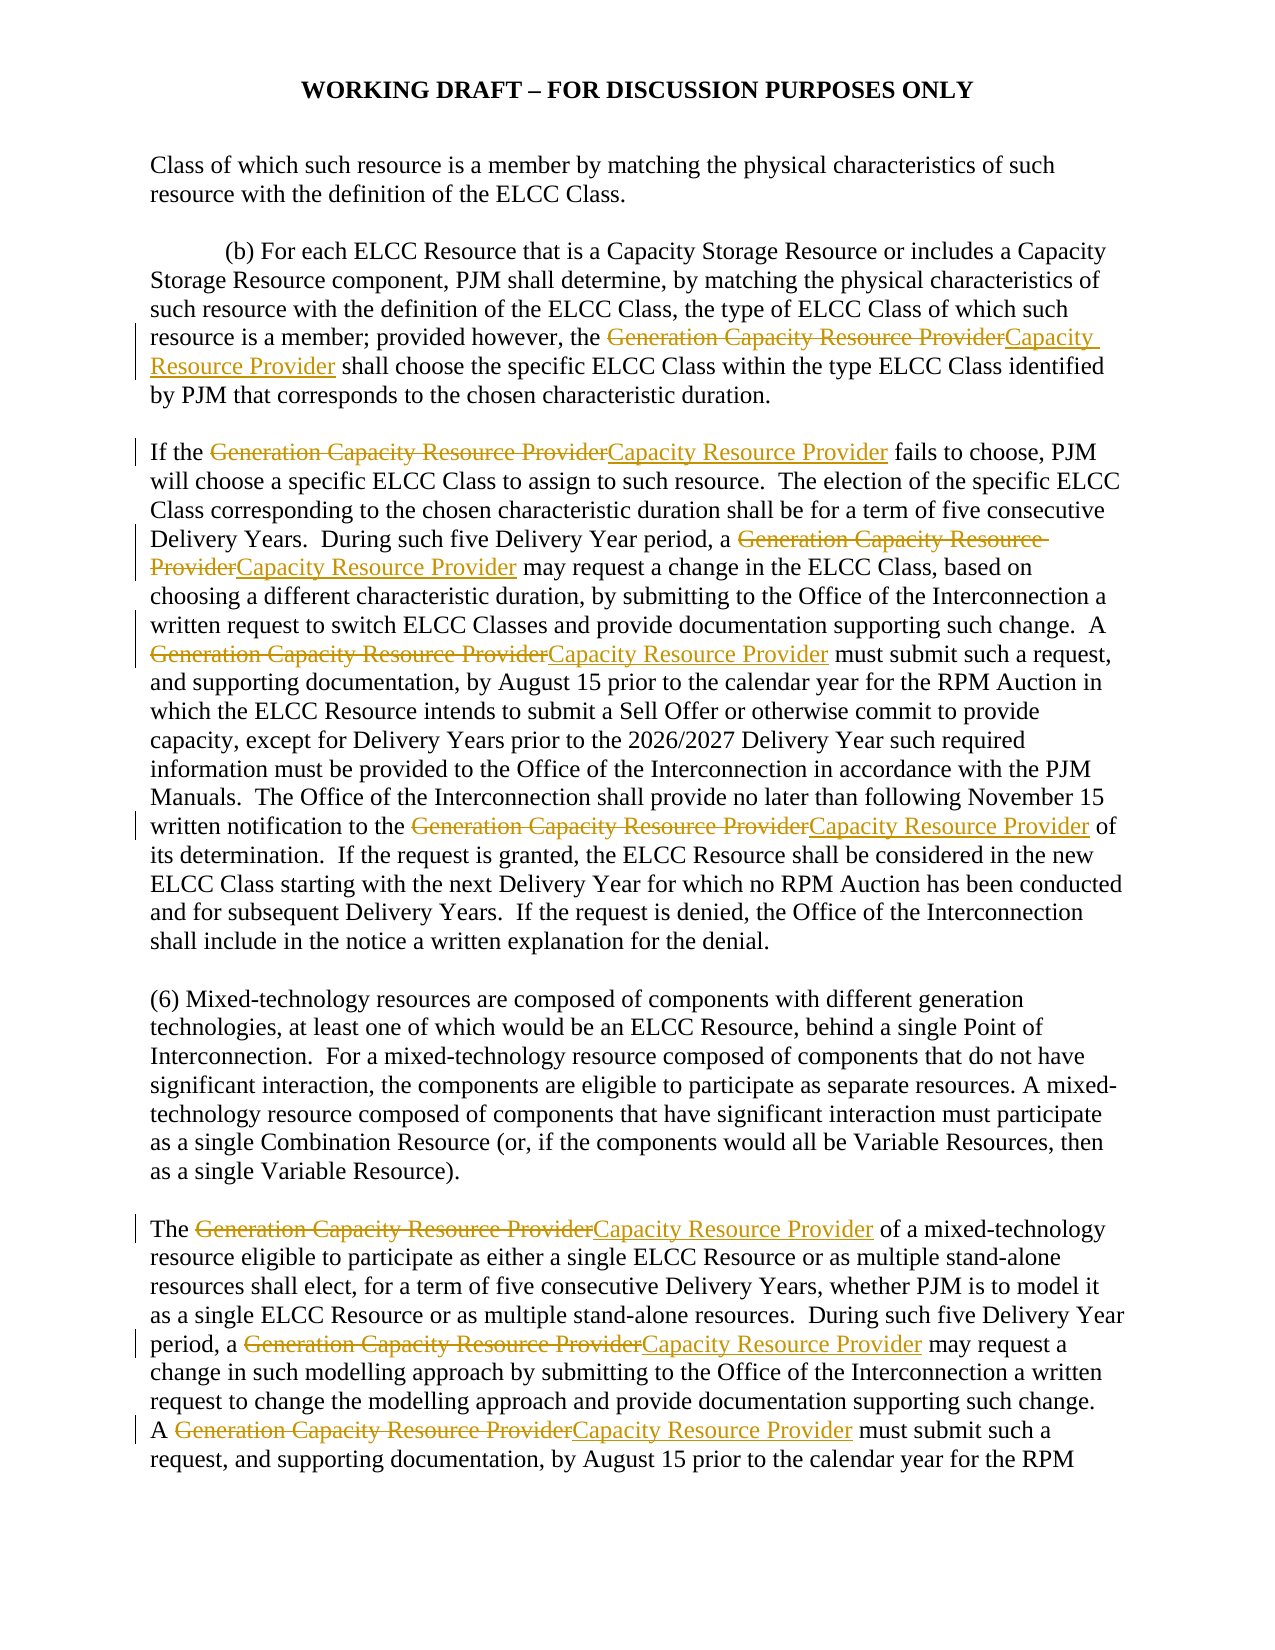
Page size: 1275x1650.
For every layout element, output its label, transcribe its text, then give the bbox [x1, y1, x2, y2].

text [150, 150, 1125, 207]
text If the fails to choose, PJM will choose a specific ELCC Class to assign to such resource. The election of the specific ELCC Class corresponding to the chosen characteristic duration shall be for a term of five consecutive Delivery Years. During such five Delivery Year period, a may request a change in the ELCC Class, based on choosing a different characteristic duration, by submitting to the Office of the Interconnection a written request to switch ELCC Classes and provide documentation supporting such change. A must submit such a request, and supporting documentation, by August 15 prior to the calendar year for the RPM Auction in which the ELCC Resource intends to submit a Sell Offer or otherwise commit to provide capacity, except for Delivery Years prior to the 2026/2027 Delivery Year such required information must be provided to the Office of the Interconnection in accordance with the PJM Manuals. The Office of the Interconnection shall provide no later than following November 15 written notification to the of its determination. If the request is granted, the ELCC Resource shall be considered in the new ELCC Class starting with the next Delivery Year for which no RPM Auction has been conducted and for subsequent Delivery Years. If the request is denied, the Office of the Interconnection shall include in the notice a written explanation for the denial. [150, 437, 1125, 955]
text (6) Mixed-technology resources are composed of components with different generation technologies, at least one of which would be an ELCC Resource, behind a single Point of Interconnection. For a mixed-technology resource composed of components that do not have significant interaction, the components are eligible to participate as separate resources. A mixed-technology resource composed of components that have significant interaction must participate as a single Combination Resource (or, if the components would all be Variable Resources, then as a single Variable Resource). [150, 984, 1125, 1185]
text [150, 1214, 1125, 1472]
text (b) For each ELCC Resource that is a Capacity Storage Resource or includes a Capacity Storage Resource component, PJM shall determine, by matching the physical characteristics of such resource with the definition of the ELCC Class, the type of ELCC Class of which such resource is a member; provided however, the shall choose the specific ELCC Class within the type ELCC Class identified by PJM that corresponds to the chosen characteristic duration. [150, 236, 1125, 409]
